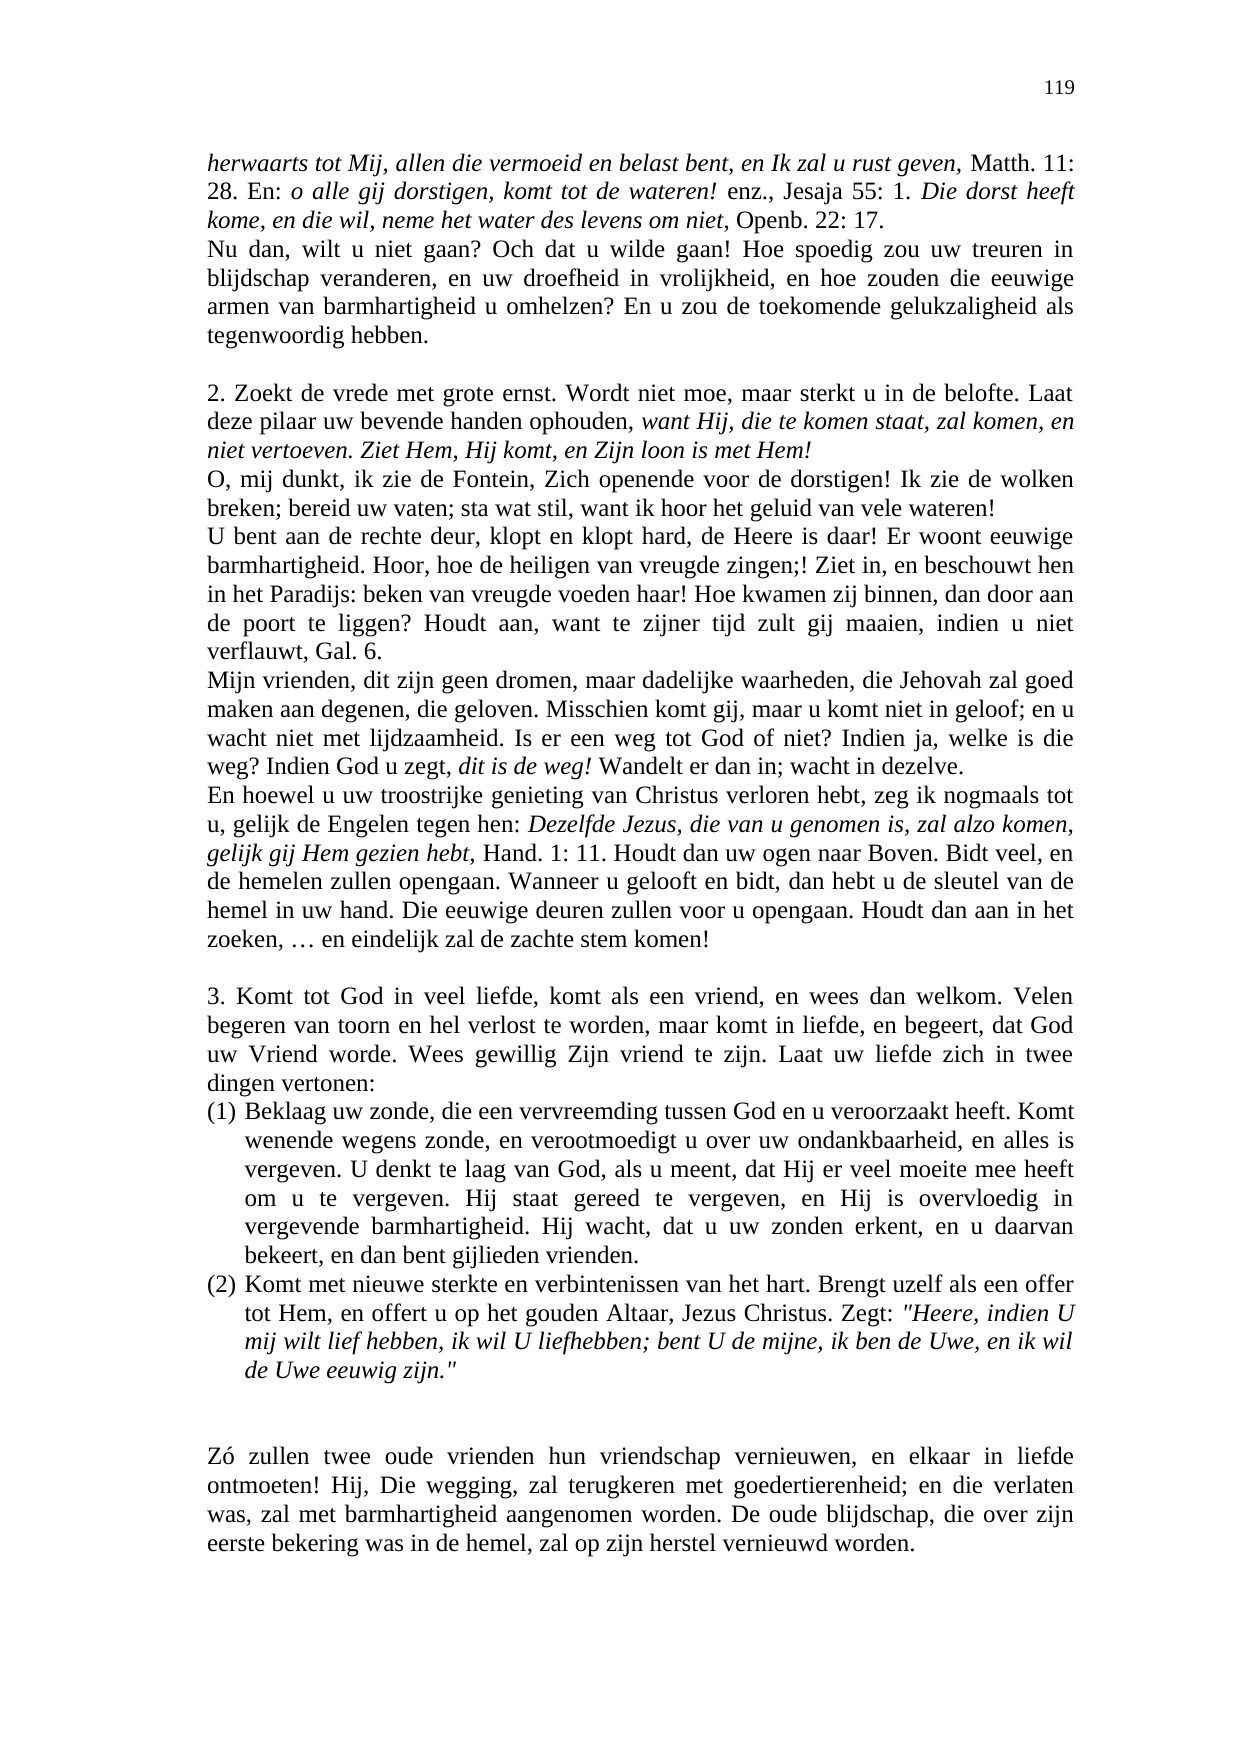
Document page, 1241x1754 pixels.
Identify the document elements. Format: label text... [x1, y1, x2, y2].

text 2. Zoekt de vrede met grote ernst. Wordt niet moe, maar sterkt u in de belofte. Laat deze pilaar uw bevende handen ophouden, want Hij, die te komen staat, zal komen, en niet vertoeven. Ziet Hem, Hij komt, en Zijn loon is met Hem! [207, 378, 1075, 464]
text Zó zullen twee oude vrienden hun vriendschap vernieuwen, en elkaar in liefde ontmoeten! Hij, Die wegging, zal terugkeren met goedertierenheid; en die verlaten was, zal met barmhartigheid aangenomen worden. De oude blijdschap, die over zijn eerste bekering was in de hemel, zal op zijn herstel vernieuwd worden. [207, 1441, 1075, 1556]
text En hoewel u uw troostrijke genieting van Christus verloren hebt, zeg ik nogmaals tot u, gelijk de Engelen tegen hen: Dezelfde Jezus, die van u genomen is, zal alzo komen, gelijk gij Hem gezien hebt, Hand. 1: 11. Houdt dan uw ogen naar Boven. Bidt veel, en de hemelen zullen opengaan. Wanneer u gelooft en bidt, dan hebt u de sleutel van de hemel in uw hand. Die eeuwige deuren zullen voor u opengaan. Houdt dan aan in het zoeken, … en eindelijk zal de zachte stem komen! [207, 780, 1075, 953]
text Nu dan, wilt u niet gaan? Och dat u wilde gaan! Hoe spoedig zou uw treuren in blijdschap veranderen, en uw droefheid in vrolijkheid, en hoe zouden die eeuwige armen van barmhartigheid u omhelzen? En u zou de toekomende gelukzaligheid als tegenwoordig hebben. [207, 234, 1075, 349]
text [207, 148, 1075, 234]
list Beklaag uw zonde, die een vervreemding tussen God en u veroorzaakt heeft. Komt wenende wegens zonde, en verootmoedigt u over uw ondankbaarheid, en alles is vergeven. U denkt te laag van God, als u meent, dat Hij er veel moeite mee heeft om u te vergeven. Hij staat gereed te vergeven, en Hij is overvloedig in vergevende barmhartigheid. Hij wacht, dat u uw zonden erkent, en u daarvan bekeert, en dan bent gijlieden vrienden. [207, 1096, 1075, 1269]
text O, mij dunkt, ik zie de Fontein, Zich openende voor de dorstigen! Ik zie de wolken breken; bereid uw vaten; sta wat stil, want ik hoor het geluid van vele wateren! [207, 464, 1075, 521]
text U bent aan de rechte deur, klopt en klopt hard, de Heere is daar! Er woont eeuwige barmhartigheid. Hoor, hoe de heiligen van vreugde zingen;! Ziet in, en beschouwt hen in het Paradijs: beken van vreugde voeden haar! Hoe kwamen zij binnen, dan door aan de poort te liggen? Houdt aan, want te zijner tijd zult gij maaien, indien u niet verflauwt, Gal. 6. [207, 521, 1075, 665]
list Komt met nieuwe sterkte en verbintenissen van het hart. Brengt uzelf als een offer tot Hem, en offert u op het gouden Altaar, Jezus Christus. Zegt: "Heere, indien U mij wilt lief hebben, ik wil U liefhebben; bent U de mijne, ik ben de Uwe, en ik wil de Uwe eeuwig zijn." [207, 1269, 1075, 1384]
text Mijn vrienden, dit zijn geen dromen, maar dadelijke waarheden, die Jehovah zal goed maken aan degenen, die geloven. Misschien komt gij, maar u komt niet in geloof; en u wacht niet met lijdzaamheid. Is er een weg tot God of niet? Indien ja, welke is die weg? Indien God u zegt, dit is de weg! Wandelt er dan in; wacht in dezelve. [207, 665, 1075, 780]
text 3. Komt tot God in veel liefde, komt als een vriend, en wees dan welkom. Velen begeren van toorn en hel verlost te worden, maar komt in liefde, en begeert, dat God uw Vriend worde. Wees gewillig Zijn vriend te zijn. Laat uw liefde zich in twee dingen vertonen: [207, 981, 1075, 1096]
